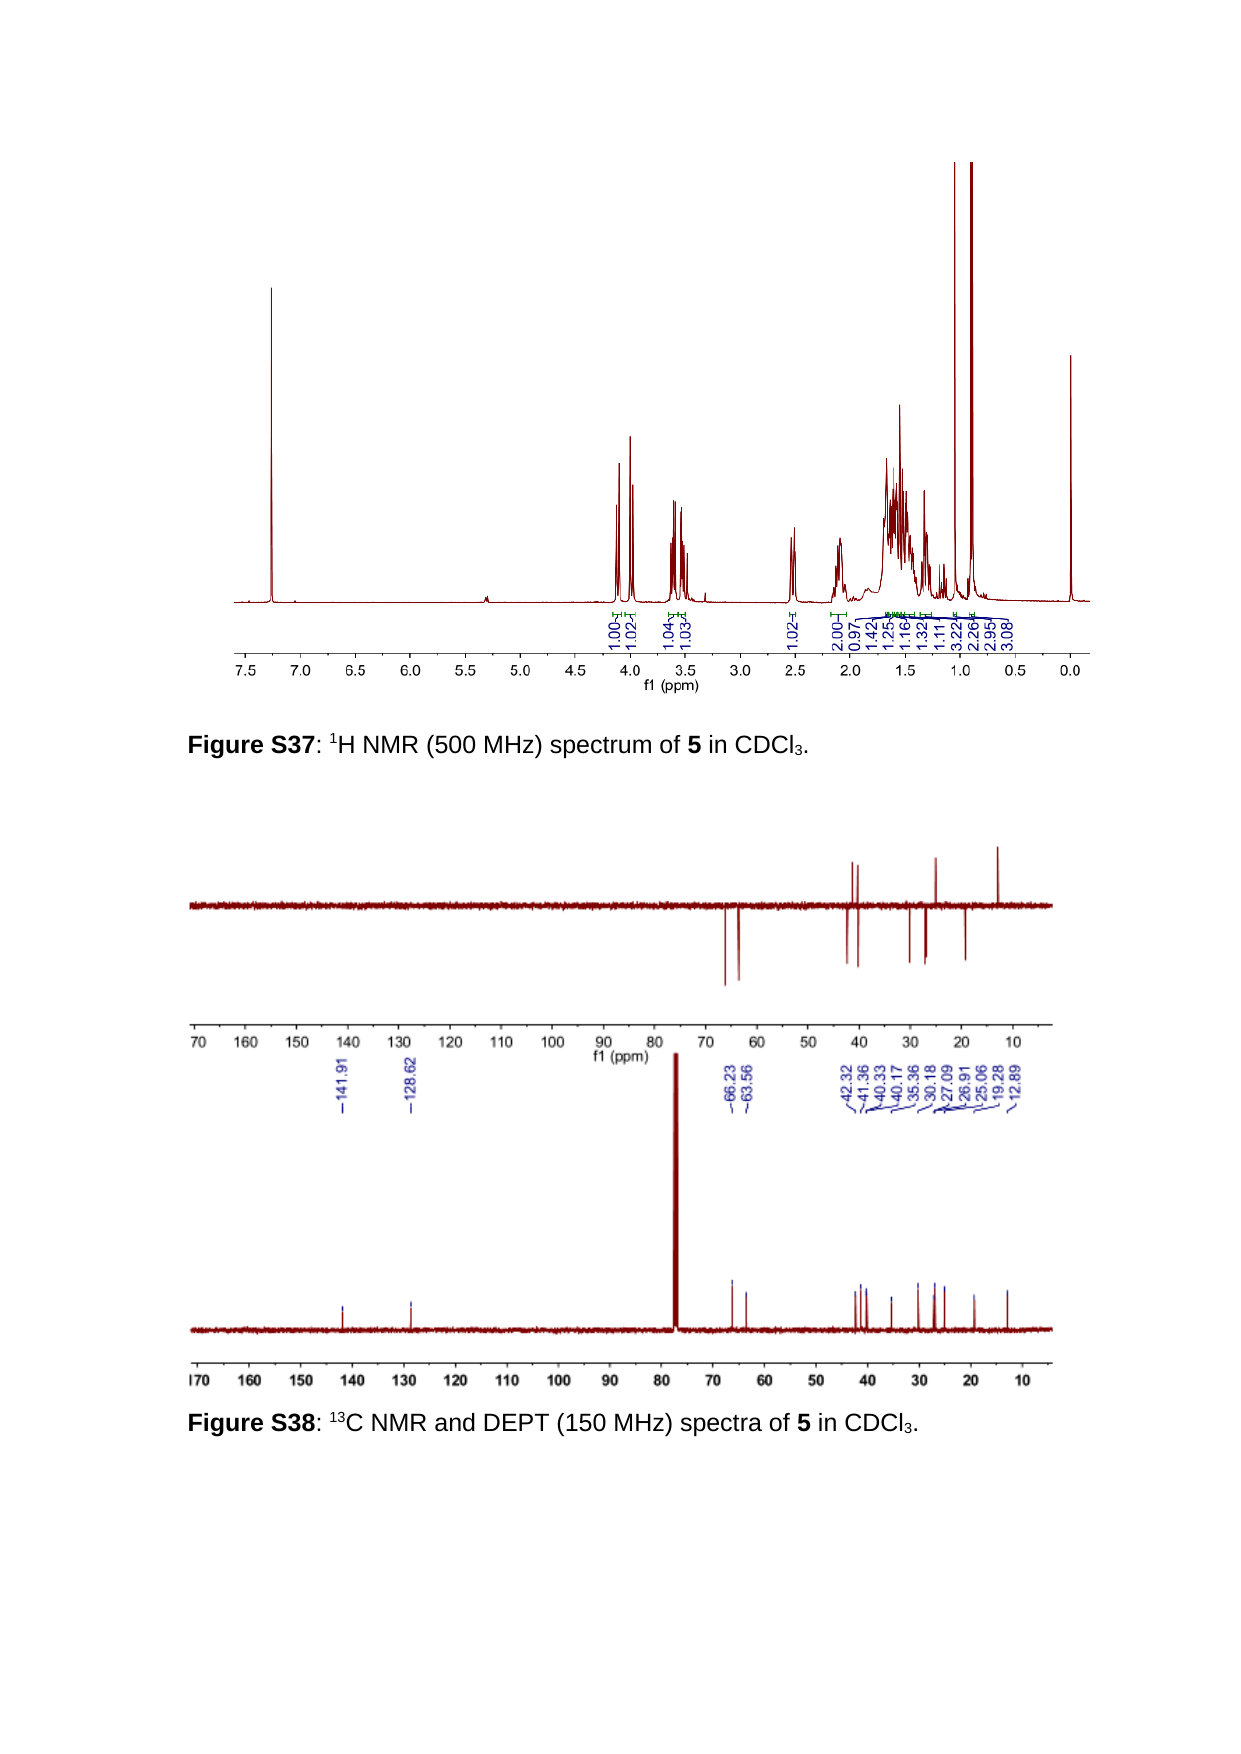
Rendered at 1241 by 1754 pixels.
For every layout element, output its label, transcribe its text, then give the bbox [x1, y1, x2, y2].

picture [225, 162, 1091, 700]
picture [187, 789, 1053, 1399]
text Figure S37: 1H NMR (500 MHz) spectrum of 5 in CDCl3. [187, 728, 1053, 760]
text Figure S38: 13C NMR and DEPT (150 MHz) spectra of 5 in CDCl3. [187, 1407, 1053, 1439]
